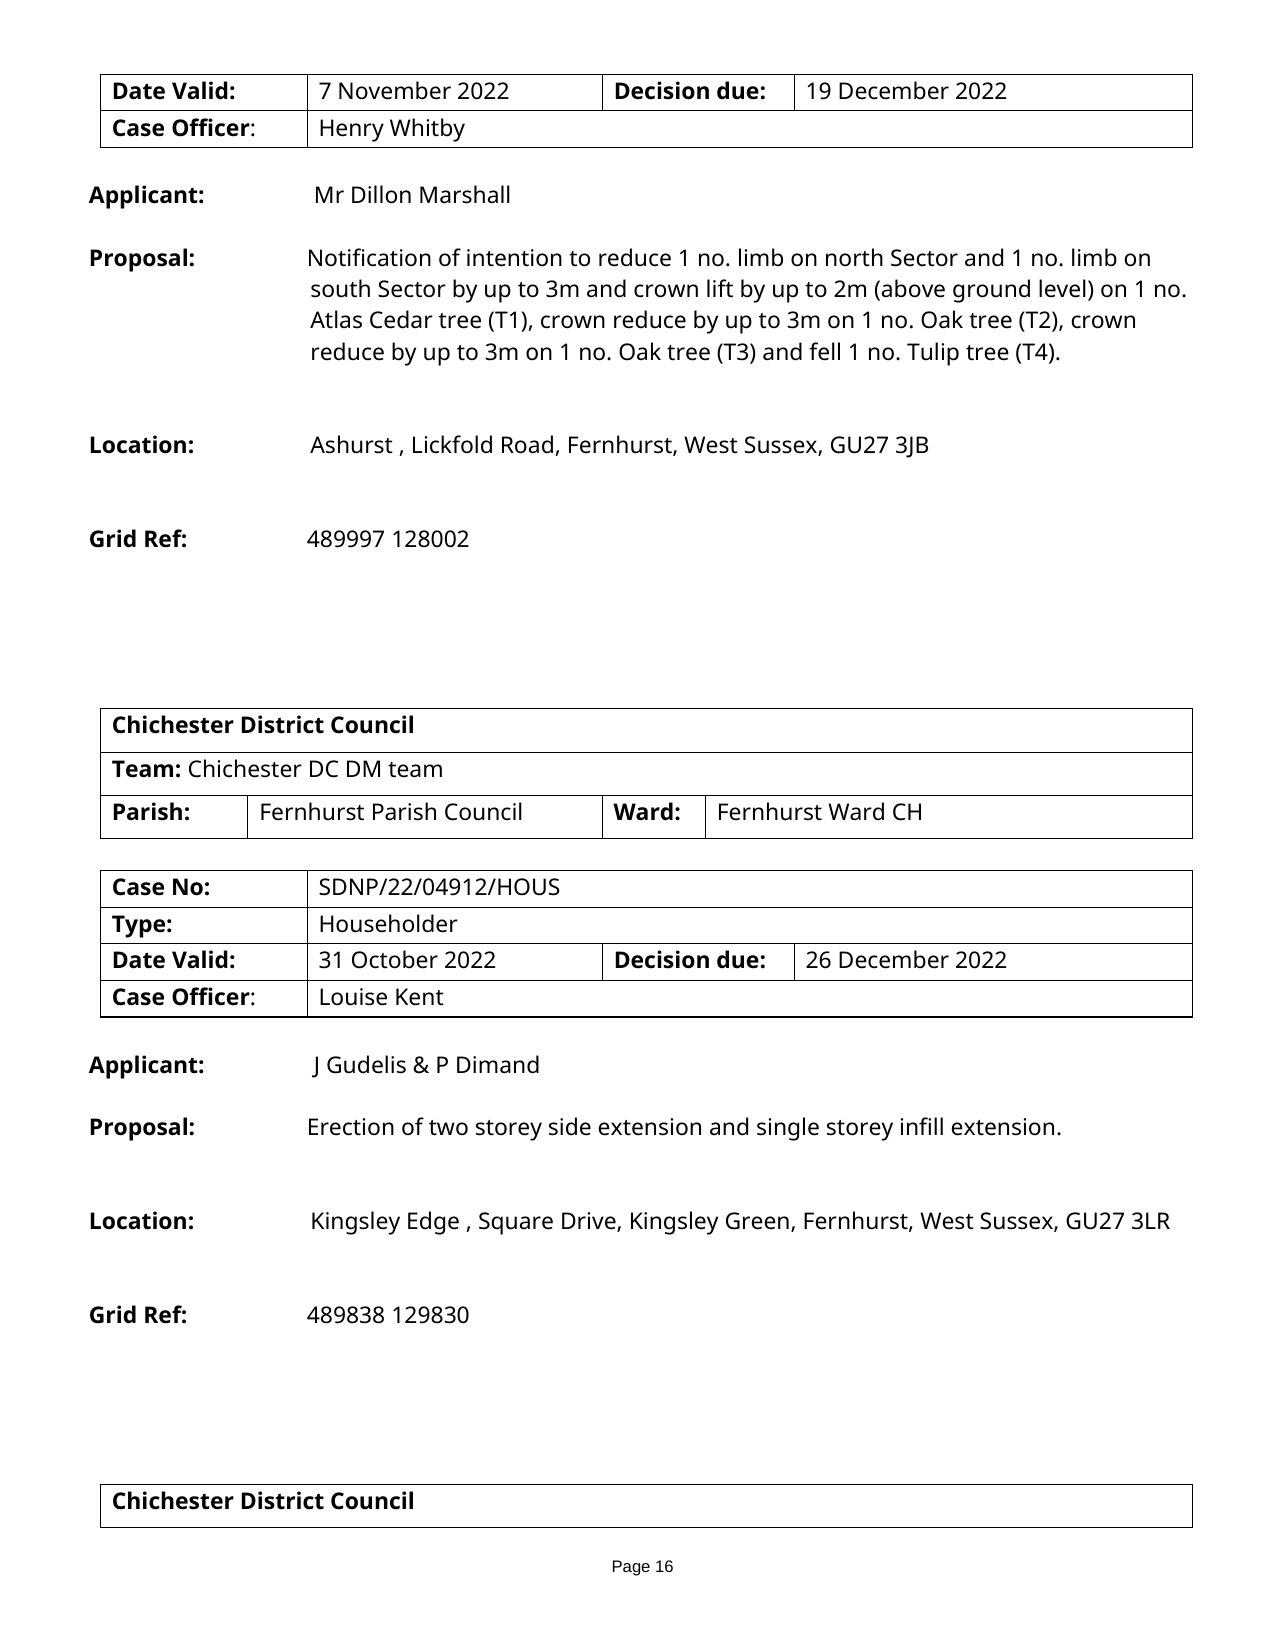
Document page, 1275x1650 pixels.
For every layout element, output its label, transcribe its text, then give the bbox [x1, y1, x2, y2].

table_cell Date Valid: [101, 944, 307, 980]
text Applicant: Mr Dillon Marshall [89, 179, 1196, 211]
table_cell Parish: [101, 796, 247, 838]
table_cell Henry Whitby [308, 111, 1192, 147]
table_header SDNP/22/04912/HOUS [308, 871, 1192, 907]
table_cell 7 November 2022 [308, 75, 602, 110]
table_header Chichester District Council [101, 1485, 1192, 1527]
table_cell Team: Chichester DC DM team [101, 753, 1192, 795]
table_cell Date Valid: [101, 75, 307, 110]
text Grid Ref: 489838 129830 [89, 1299, 1196, 1330]
table_cell Ward: [603, 796, 705, 838]
table_cell Fernhurst Parish Council [248, 796, 602, 838]
table_cell Decision due: [603, 944, 794, 980]
table_cell Householder [308, 908, 1192, 943]
table_cell 19 December 2022 [795, 75, 1192, 110]
table_cell Louise Kent [308, 981, 1192, 1016]
table_cell 31 October 2022 [308, 944, 602, 980]
table_cell Fernhurst Ward CH [706, 796, 1192, 838]
text Applicant: J Gudelis & P Dimand [89, 1049, 1196, 1080]
table_cell Decision due: [603, 75, 794, 110]
table_cell 26 December 2022 [795, 944, 1192, 980]
text Proposal: Notification of intention to reduce 1 no. limb on north Sector and 1 no. limb on south Sector by up to 3m and crown lift by up to 2m (above ground level) on 1 no. Atlas Cedar tree (T1), crown reduce by up to 3m on 1 no. Oak tree (T2), crown reduce by up to 3m on 1 no. Oak tree (T3) and fell 1 no. Tulip tree (T4). [89, 242, 1196, 367]
table_cell Case Officer: [101, 981, 307, 1016]
text Grid Ref: 489997 128002 [89, 523, 1196, 554]
text Location: Kingsley Edge , Square Drive, Kingsley Green, Fernhurst, West Sussex, GU27 3LR [89, 1205, 1196, 1236]
text Location: Ashurst , Lickfold Road, Fernhurst, West Sussex, GU27 3JB [89, 429, 1196, 461]
table_cell Case Officer: [101, 111, 307, 147]
table_header Case No: [101, 871, 307, 907]
table_cell Type: [101, 908, 307, 943]
table_header Chichester District Council [101, 709, 1192, 752]
text Proposal: Erection of two storey side extension and single storey infill extension. [89, 1111, 1196, 1142]
